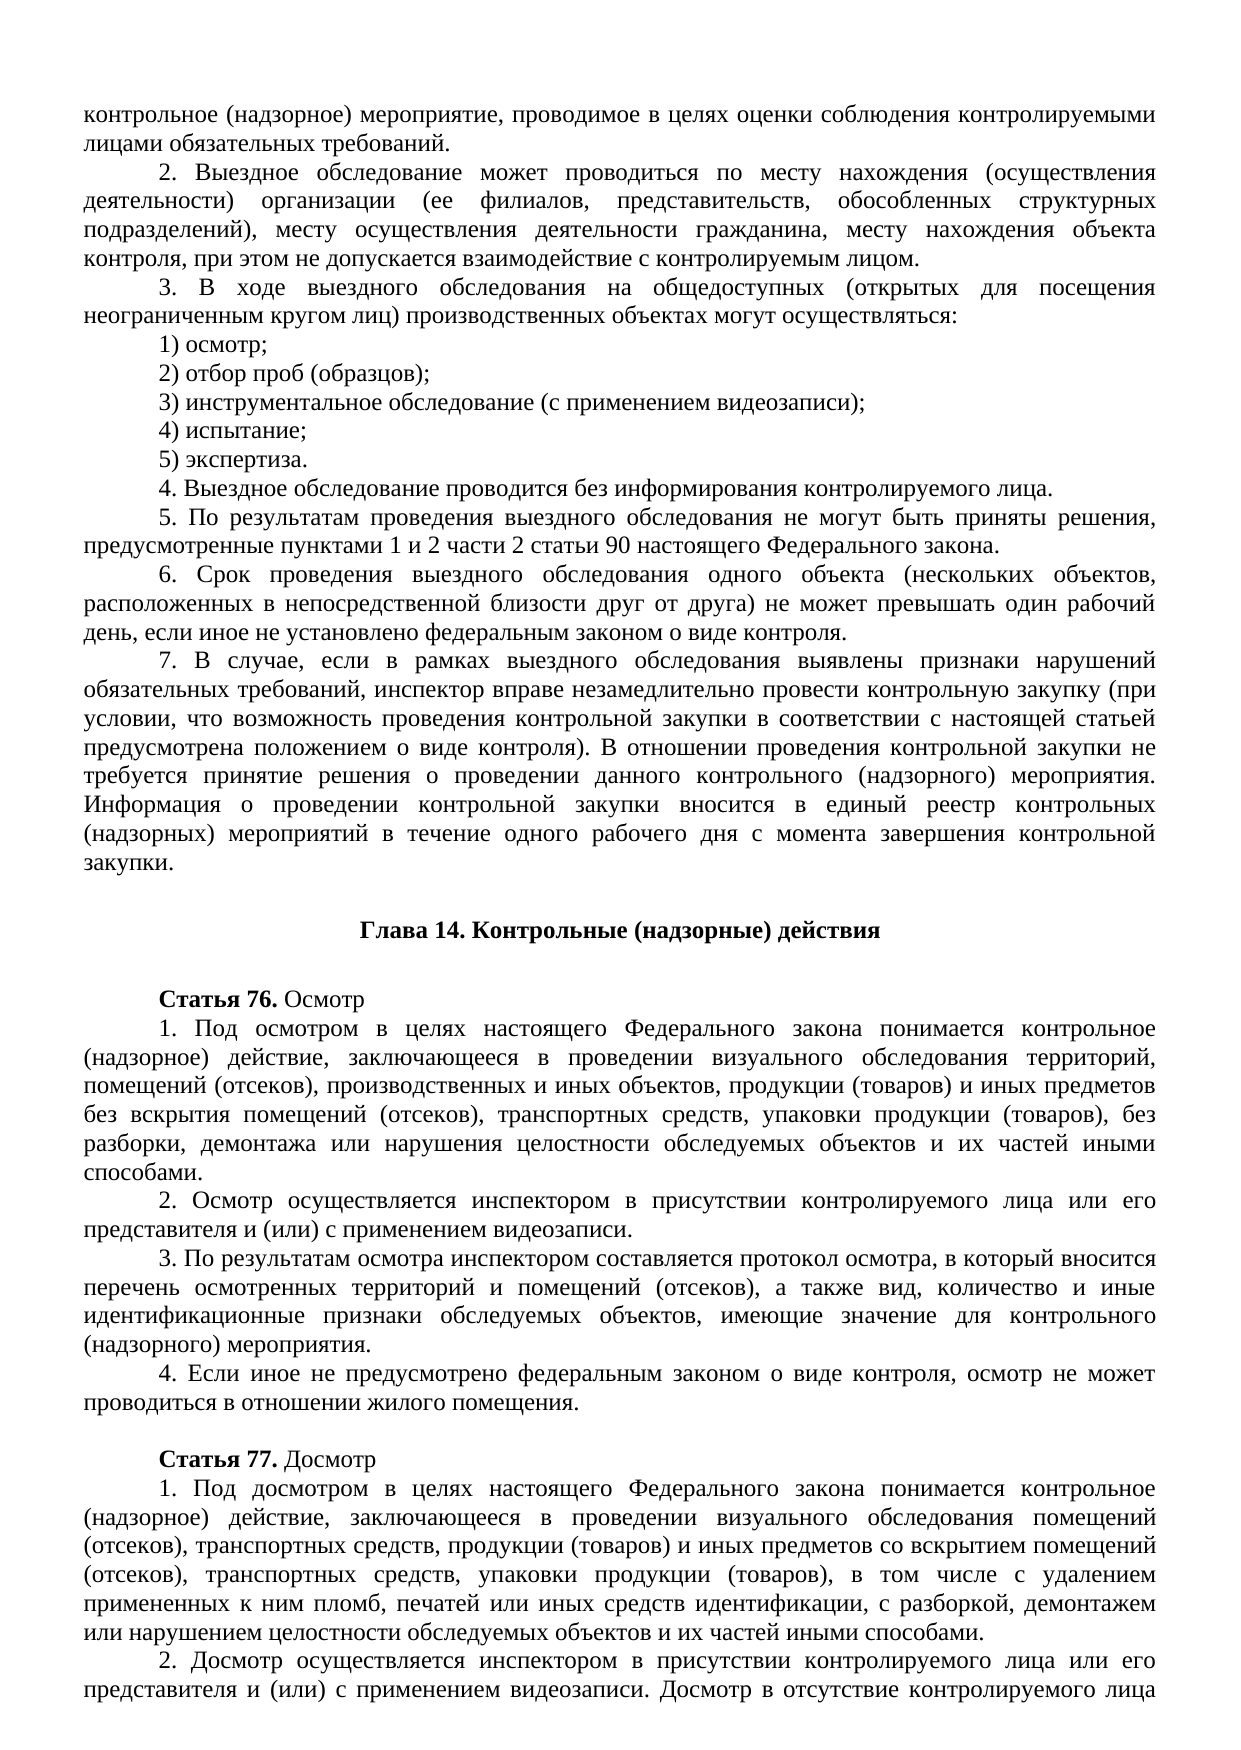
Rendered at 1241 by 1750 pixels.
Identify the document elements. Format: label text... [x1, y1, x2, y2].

text 1) осмотр; [83, 329, 1157, 358]
text 7. В случае, если в рамках выездного обследования выявлены признаки нарушений обязательных требований, инспектор вправе незамедлительно провести контрольную закупку (при условии, что возможность проведения контрольной закупки в соответствии с настоящей статьей предусмотрена положением о виде контроля). В отношении проведения контрольной закупки не требуется принятие решения о проведении данного контрольного (надзорного) мероприятия. Информация о проведении контрольной закупки вносится в единый реестр контрольных (надзорных) мероприятий в течение одного рабочего дня с момента завершения контрольной закупки. [83, 645, 1157, 875]
text 5. По результатам проведения выездного обследования не могут быть приняты решения, предусмотренные пунктами 1 и 2 части 2 статьи 90 настоящего Федерального закона. [83, 502, 1157, 559]
subtitle Глава 14. Контрольные (надзорные) действия [83, 915, 1157, 944]
text 6. Срок проведения выездного обследования одного объекта (нескольких объектов, расположенных в непосредственной близости друг от друга) не может превышать один рабочий день, если иное не установлено федеральным законом о виде контроля. [83, 559, 1157, 645]
text Статья 77. Досмотр [158, 1444, 1157, 1473]
text 2. Выездное обследование может проводиться по месту нахождения (осуществления деятельности) организации (ее филиалов, представительств, обособленных структурных подразделений), месту осуществления деятельности гражданина, месту нахождения объекта контроля, при этом не допускается взаимодействие с контролируемым лицом. [83, 157, 1157, 272]
text 4. Выездное обследование проводится без информирования контролируемого лица. [83, 473, 1157, 502]
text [83, 99, 1157, 157]
text 3. В ходе выездного обследования на общедоступных (открытых для посещения неограниченным кругом лиц) производственных объектах могут осуществляться: [83, 272, 1157, 329]
text 4. Если иное не предусмотрено федеральным законом о виде контроля, осмотр не может проводиться в отношении жилого помещения. [83, 1358, 1157, 1415]
text Статья 76. Осмотр [158, 984, 1157, 1013]
text 4) испытание; [83, 415, 1157, 444]
text 1. Под досмотром в целях настоящего Федерального закона понимается контрольное (надзорное) действие, заключающееся в проведении визуального обследования помещений (отсеков), транспортных средств, продукции (товаров) и иных предметов со вскрытием помещений (отсеков), транспортных средств, упаковки продукции (товаров), в том числе с удалением примененных к ним пломб, печатей или иных средств идентификации, с разборкой, демонтажем или нарушением целостности обследуемых объектов и их частей иными способами. [83, 1473, 1157, 1645]
text 3. По результатам осмотра инспектором составляется протокол осмотра, в который вносится перечень осмотренных территорий и помещений (отсеков), а также вид, количество и иные идентификационные признаки обследуемых объектов, имеющие значение для контрольного (надзорного) мероприятия. [83, 1243, 1157, 1358]
text 3) инструментальное обследование (с применением видеозаписи); [83, 387, 1157, 415]
text 2. Осмотр осуществляется инспектором в присутствии контролируемого лица или его представителя и (или) с применением видеозаписи. [83, 1185, 1157, 1243]
text 2) отбор проб (образцов); [83, 358, 1157, 387]
text 1. Под осмотром в целях настоящего Федерального закона понимается контрольное (надзорное) действие, заключающееся в проведении визуального обследования территорий, помещений (отсеков), производственных и иных объектов, продукции (товаров) и иных предметов без вскрытия помещений (отсеков), транспортных средств, упаковки продукции (товаров), без разборки, демонтажа или нарушения целостности обследуемых объектов и их частей иными способами. [83, 1013, 1157, 1185]
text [83, 1645, 1157, 1703]
text 5) экспертиза. [83, 444, 1157, 473]
